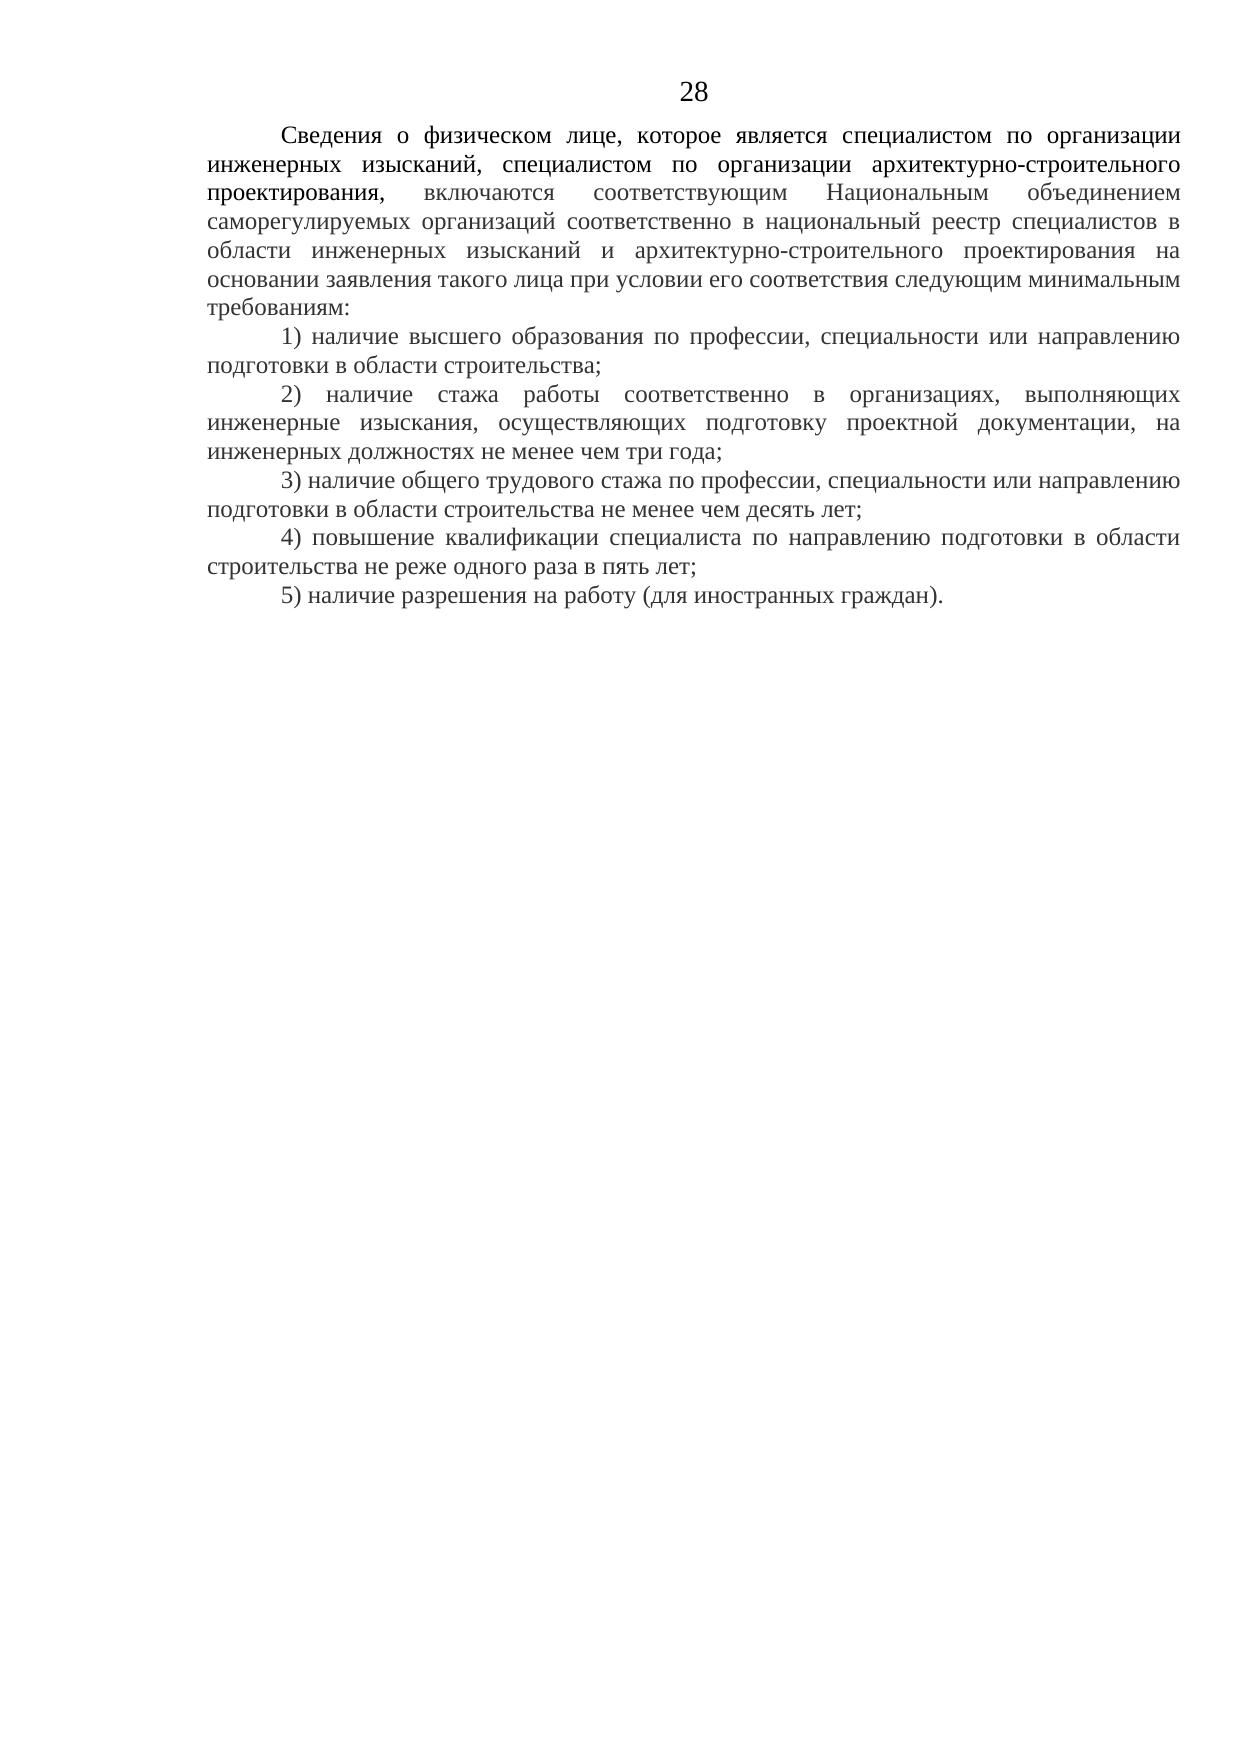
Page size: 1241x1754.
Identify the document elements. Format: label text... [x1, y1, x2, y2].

text 3) наличие общего трудового стажа по профессии, специальности или направлению подготовки в области строительства не менее чем десять лет; [207, 465, 1181, 522]
text Сведения о физическом лице, которое является специалистом по организации инженерных изысканий, специалистом по организации архитектурно-строительного проектирования, включаются соответствующим Национальным объединением саморегулируемых организаций соответственно в национальный реестр специалистов в области инженерных изысканий и архитектурно-строительного проектирования на основании заявления такого лица при условии его соответствия следующим минимальным требованиям: [207, 120, 1181, 321]
text 2) наличие стажа работы соответственно в организациях, выполняющих инженерные изыскания, осуществляющих подготовку проектной документации, на инженерных должностях не менее чем три года; [207, 379, 1181, 465]
text 4) повышение квалификации специалиста по направлению подготовки в области строительства не реже одного раза в пять лет; [207, 522, 1181, 580]
text 1) наличие высшего образования по профессии, специальности или направлению подготовки в области строительства; [207, 321, 1181, 379]
text 5) наличие разрешения на работу (для иностранных граждан). [207, 580, 1181, 609]
